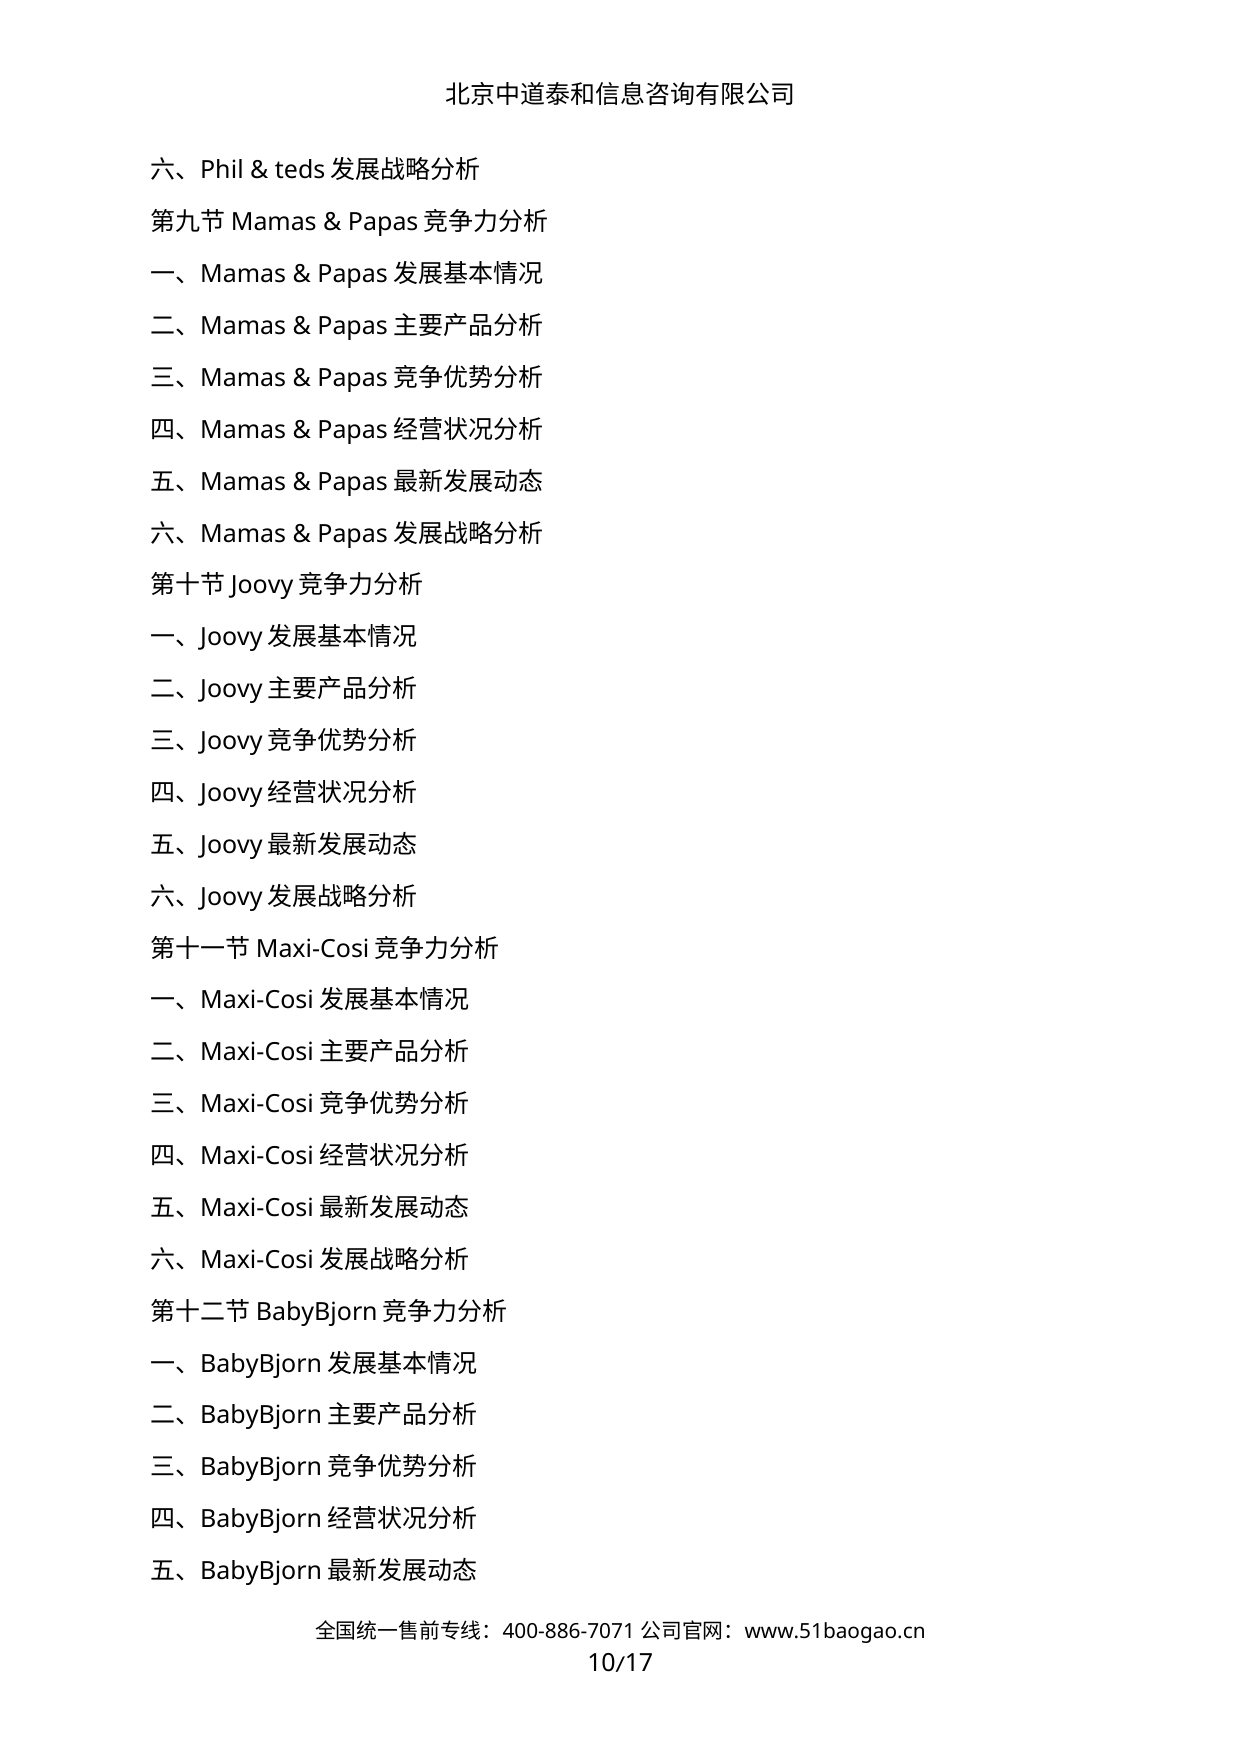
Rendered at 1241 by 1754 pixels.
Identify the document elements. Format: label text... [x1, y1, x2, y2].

text 一、Joovy发展基本情况 [150, 617, 1090, 653]
text 三、BabyBjorn竞争优势分析 [150, 1447, 1090, 1483]
text 三、Mamas & Papas竞争优势分析 [150, 357, 1090, 394]
text 第十一节 Maxi-Cosi竞争力分析 [150, 928, 1090, 964]
text 六、Maxi-Cosi发展战略分析 [150, 1239, 1090, 1276]
text 四、Joovy经营状况分析 [150, 772, 1090, 809]
text 五、Maxi-Cosi最新发展动态 [150, 1187, 1090, 1224]
text 二、BabyBjorn主要产品分析 [150, 1395, 1090, 1431]
text 一、Mamas & Papas发展基本情况 [150, 254, 1090, 290]
text 六、Joovy发展战略分析 [150, 876, 1090, 912]
text 五、BabyBjorn最新发展动态 [150, 1551, 1090, 1587]
text 五、Mamas & Papas最新发展动态 [150, 461, 1090, 497]
text 六、Phil & teds发展战略分析 [150, 150, 1090, 186]
text 二、Joovy主要产品分析 [150, 669, 1090, 705]
text 三、Maxi-Cosi竞争优势分析 [150, 1084, 1090, 1120]
text 第十二节 BabyBjorn竞争力分析 [150, 1291, 1090, 1327]
text 一、BabyBjorn发展基本情况 [150, 1343, 1090, 1379]
text 三、Joovy竞争优势分析 [150, 721, 1090, 757]
text 四、Maxi-Cosi经营状况分析 [150, 1136, 1090, 1172]
text 第十节 Joovy竞争力分析 [150, 565, 1090, 601]
text 四、Mamas & Papas经营状况分析 [150, 409, 1090, 446]
text 二、Maxi-Cosi主要产品分析 [150, 1032, 1090, 1068]
text 五、Joovy最新发展动态 [150, 824, 1090, 861]
text 六、Mamas & Papas发展战略分析 [150, 513, 1090, 549]
text 二、Mamas & Papas主要产品分析 [150, 306, 1090, 342]
text 第九节 Mamas & Papas竞争力分析 [150, 202, 1090, 238]
text 一、Maxi-Cosi发展基本情况 [150, 980, 1090, 1016]
text 四、BabyBjorn经营状况分析 [150, 1499, 1090, 1535]
